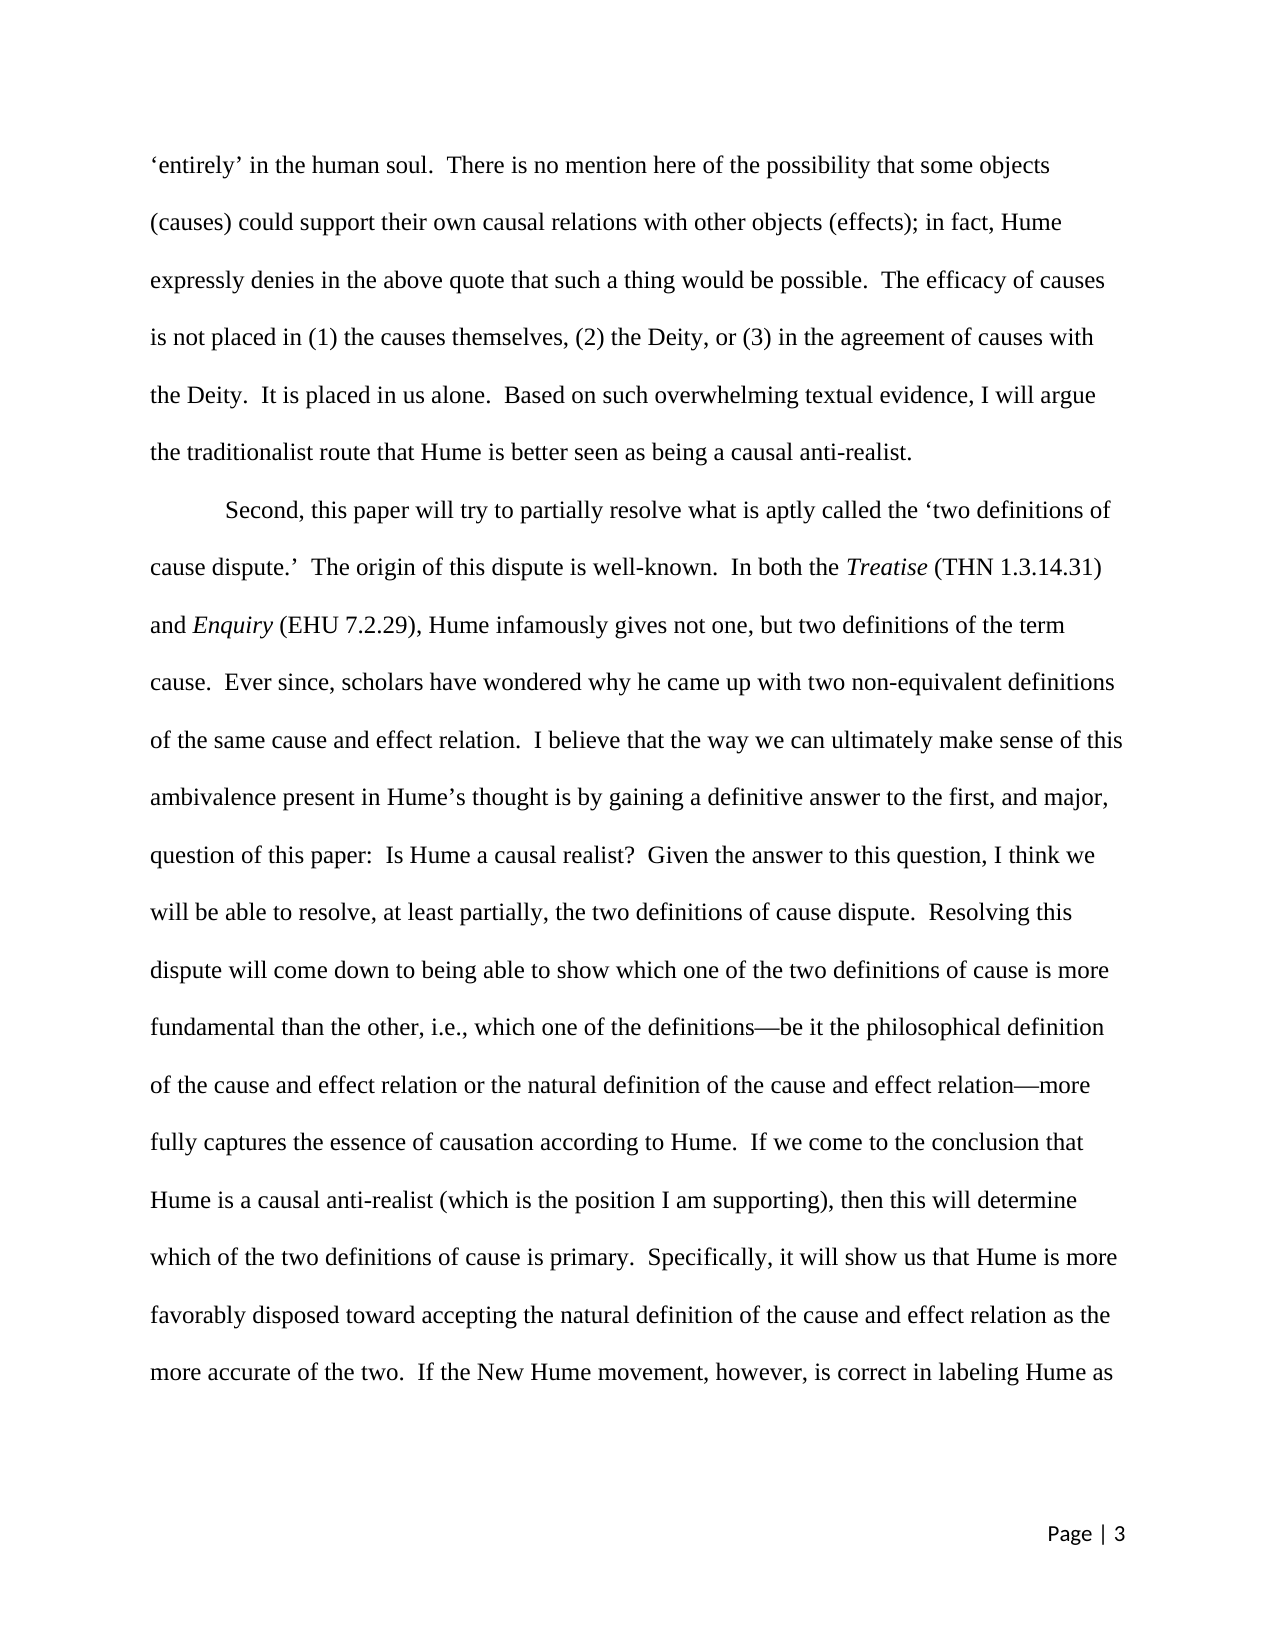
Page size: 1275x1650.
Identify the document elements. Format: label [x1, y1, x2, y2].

text [150, 150, 1125, 466]
text [150, 495, 1125, 1386]
